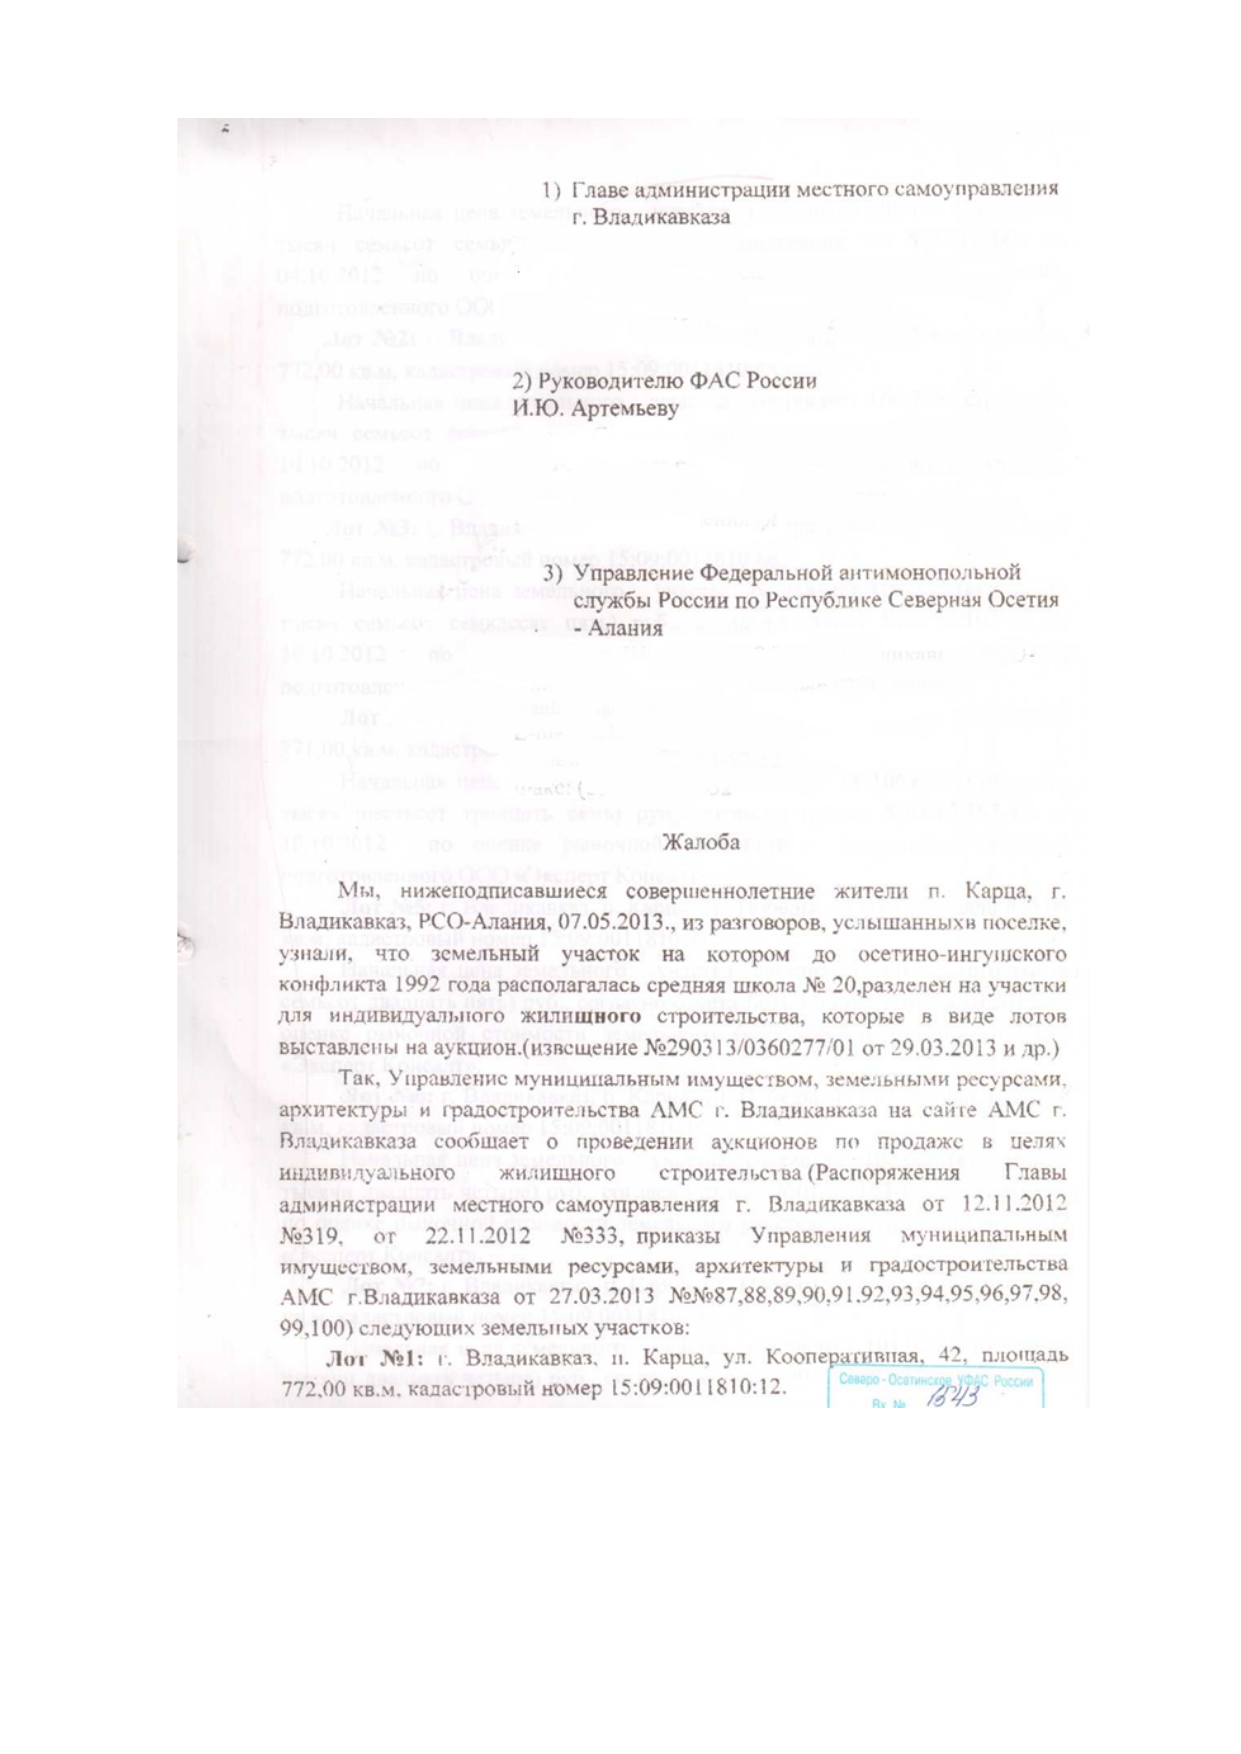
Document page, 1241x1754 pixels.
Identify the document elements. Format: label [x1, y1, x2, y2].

picture [177, 118, 1151, 1408]
